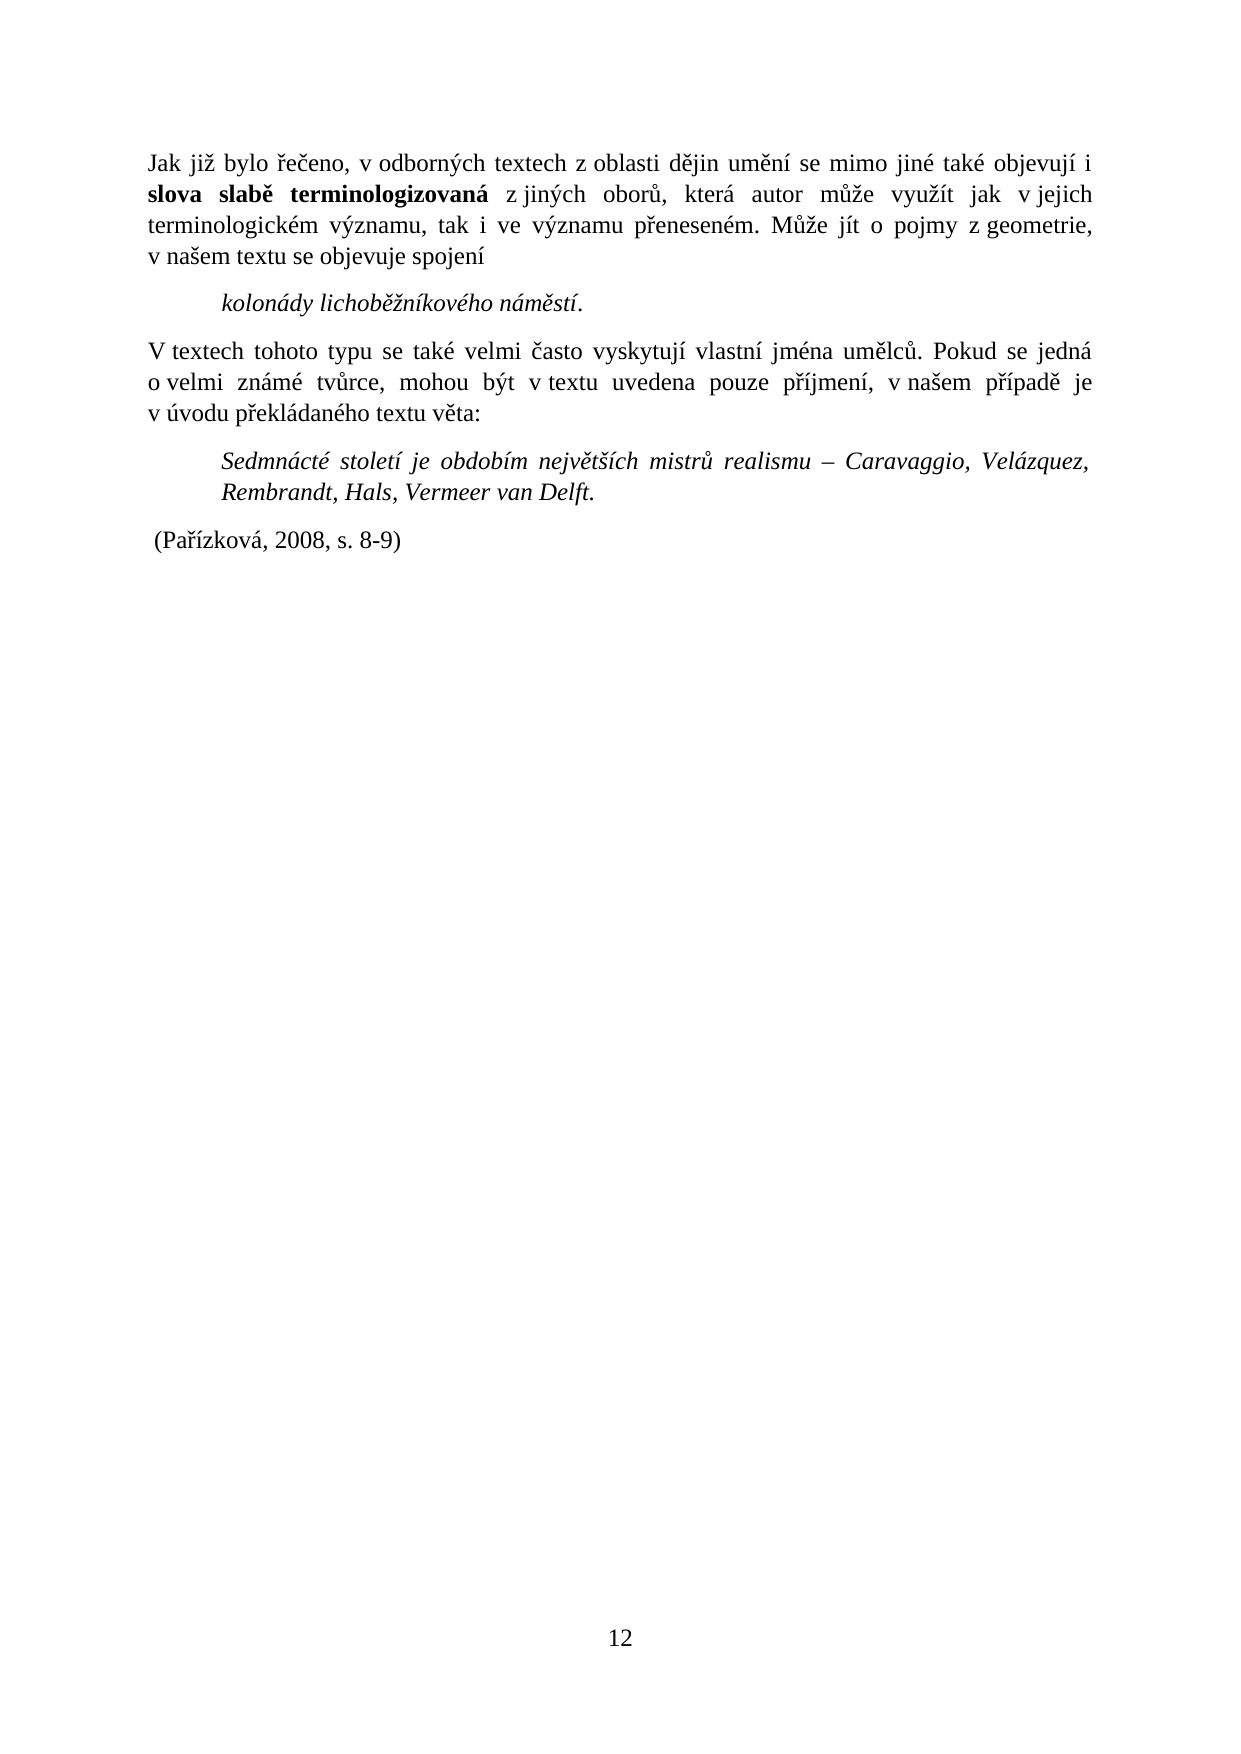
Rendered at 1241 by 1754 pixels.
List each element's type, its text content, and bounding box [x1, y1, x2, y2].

text Jak již bylo řečeno, v odborných textech z oblasti dějin umění se mimo jiné také objevují i slova slabě terminologizovaná z jiných oborů, která autor může využít jak v jejich terminologickém významu, tak i ve významu přeneseném. Může jít o pojmy z geometrie, v našem textu se objevuje spojení [148, 148, 1093, 269]
text (Pařízková, 2008, s. 8-9) [148, 525, 1093, 553]
text kolonády lichoběžníkového náměstí. [148, 288, 1093, 317]
text V textech tohoto typu se také velmi často vyskytují vlastní jména umělců. Pokud se jedná o velmi známé tvůrce, mohou být v textu uvedena pouze příjmení, v našem případě je v úvodu překládaného textu věta: [148, 336, 1093, 427]
text Sedmnácté století je obdobím největších mistrů realismu – Caravaggio, Velázquez, Rembrandt, Hals, Vermeer van Delft. [221, 446, 1093, 506]
